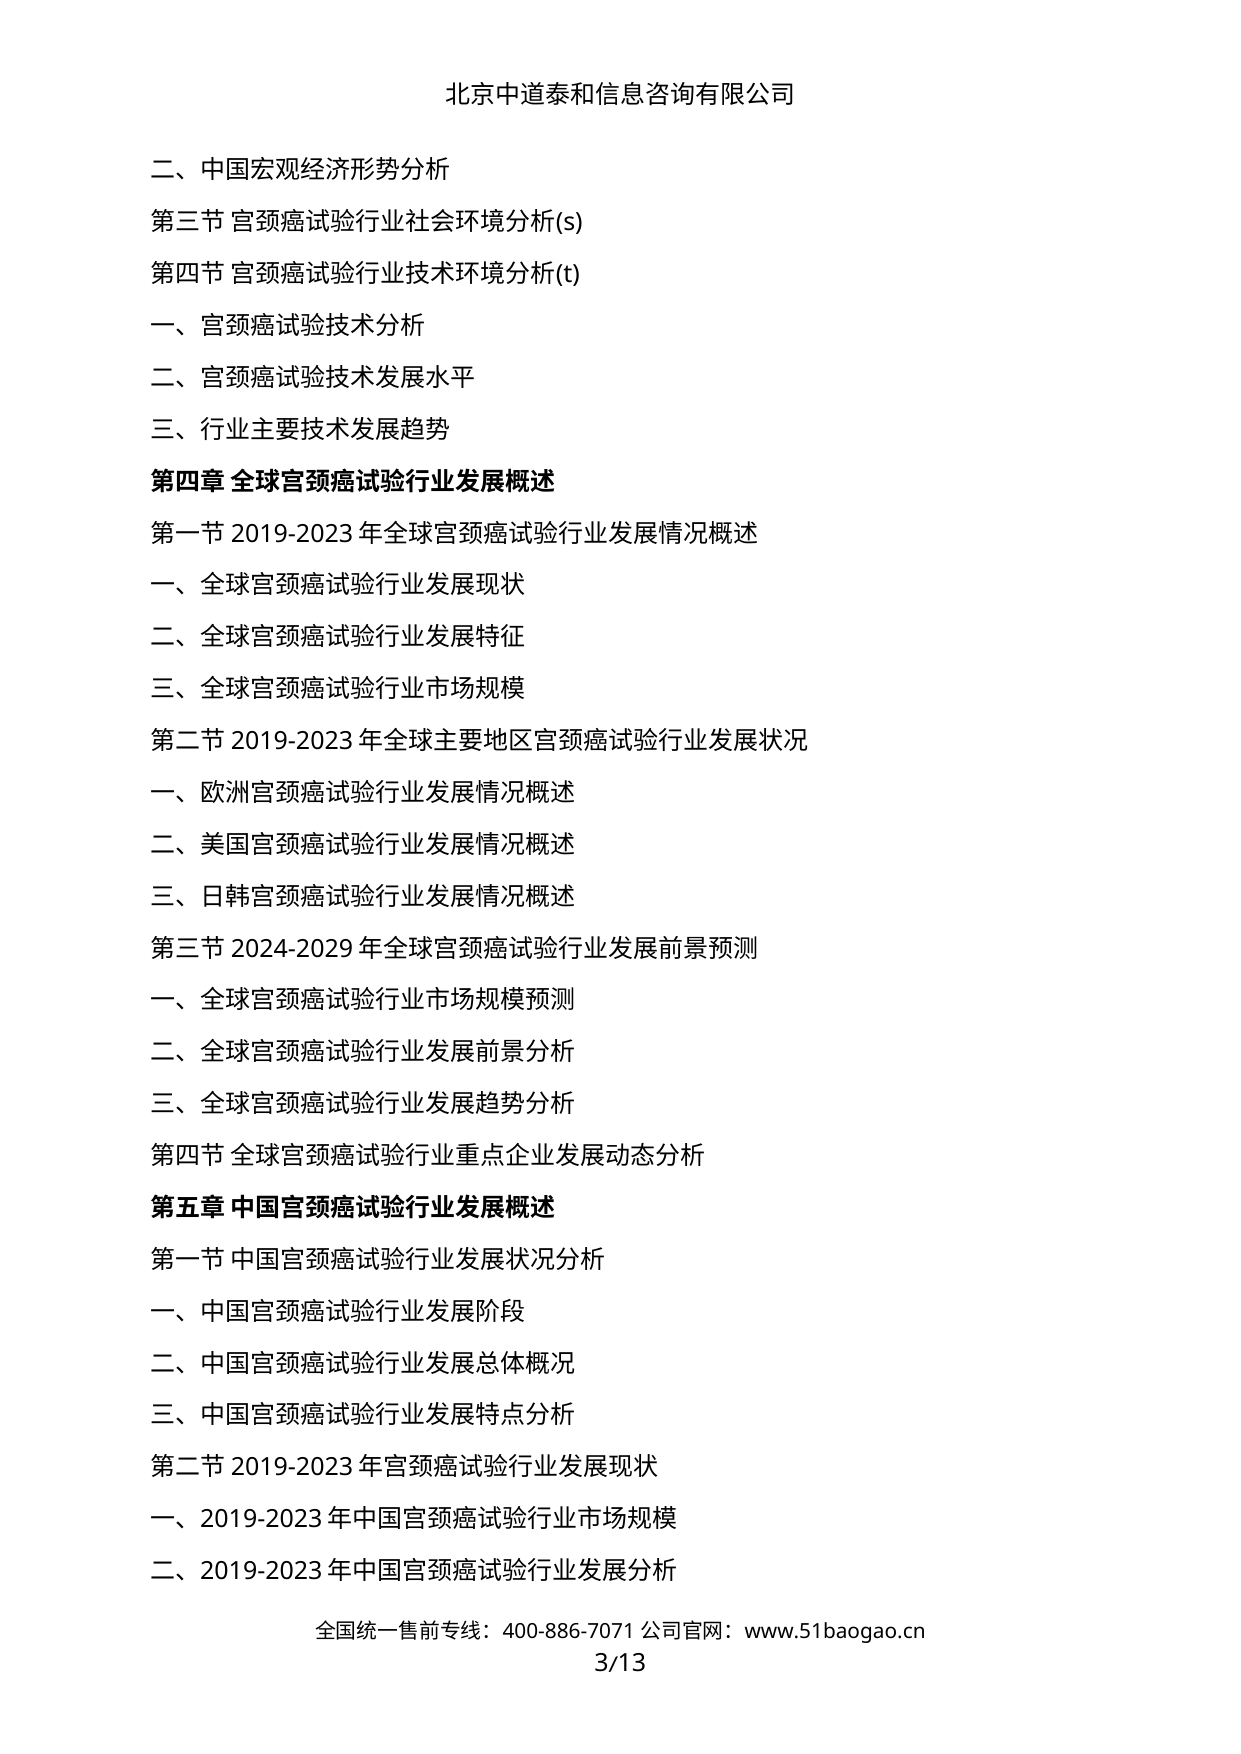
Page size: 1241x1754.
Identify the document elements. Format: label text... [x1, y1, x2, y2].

text 第三节 2024-2029年全球宫颈癌试验行业发展前景预测 [150, 928, 1090, 964]
text 二、美国宫颈癌试验行业发展情况概述 [150, 824, 1090, 861]
text 二、中国宏观经济形势分析 [150, 150, 1090, 186]
text 三、全球宫颈癌试验行业市场规模 [150, 669, 1090, 705]
text 三、行业主要技术发展趋势 [150, 409, 1090, 446]
text 三、中国宫颈癌试验行业发展特点分析 [150, 1395, 1090, 1431]
text 第四章 全球宫颈癌试验行业发展概述 [150, 461, 1090, 497]
text 第三节 宫颈癌试验行业社会环境分析(s) [150, 202, 1090, 238]
text 一、全球宫颈癌试验行业市场规模预测 [150, 980, 1090, 1016]
text 三、全球宫颈癌试验行业发展趋势分析 [150, 1084, 1090, 1120]
text 第四节 宫颈癌试验行业技术环境分析(t) [150, 254, 1090, 290]
text 第五章 中国宫颈癌试验行业发展概述 [150, 1187, 1090, 1224]
text 一、2019-2023年中国宫颈癌试验行业市场规模 [150, 1499, 1090, 1535]
text 二、全球宫颈癌试验行业发展前景分析 [150, 1032, 1090, 1068]
text 一、中国宫颈癌试验行业发展阶段 [150, 1291, 1090, 1327]
text 二、宫颈癌试验技术发展水平 [150, 357, 1090, 394]
text 三、日韩宫颈癌试验行业发展情况概述 [150, 876, 1090, 912]
text 一、欧洲宫颈癌试验行业发展情况概述 [150, 772, 1090, 809]
text 二、2019-2023年中国宫颈癌试验行业发展分析 [150, 1551, 1090, 1587]
text 第四节 全球宫颈癌试验行业重点企业发展动态分析 [150, 1136, 1090, 1172]
text 第一节 2019-2023年全球宫颈癌试验行业发展情况概述 [150, 513, 1090, 549]
text 第二节 2019-2023年宫颈癌试验行业发展现状 [150, 1447, 1090, 1483]
text 第一节 中国宫颈癌试验行业发展状况分析 [150, 1239, 1090, 1276]
text 二、全球宫颈癌试验行业发展特征 [150, 617, 1090, 653]
text 一、宫颈癌试验技术分析 [150, 306, 1090, 342]
text 二、中国宫颈癌试验行业发展总体概况 [150, 1343, 1090, 1379]
text 第二节 2019-2023年全球主要地区宫颈癌试验行业发展状况 [150, 721, 1090, 757]
text 一、全球宫颈癌试验行业发展现状 [150, 565, 1090, 601]
